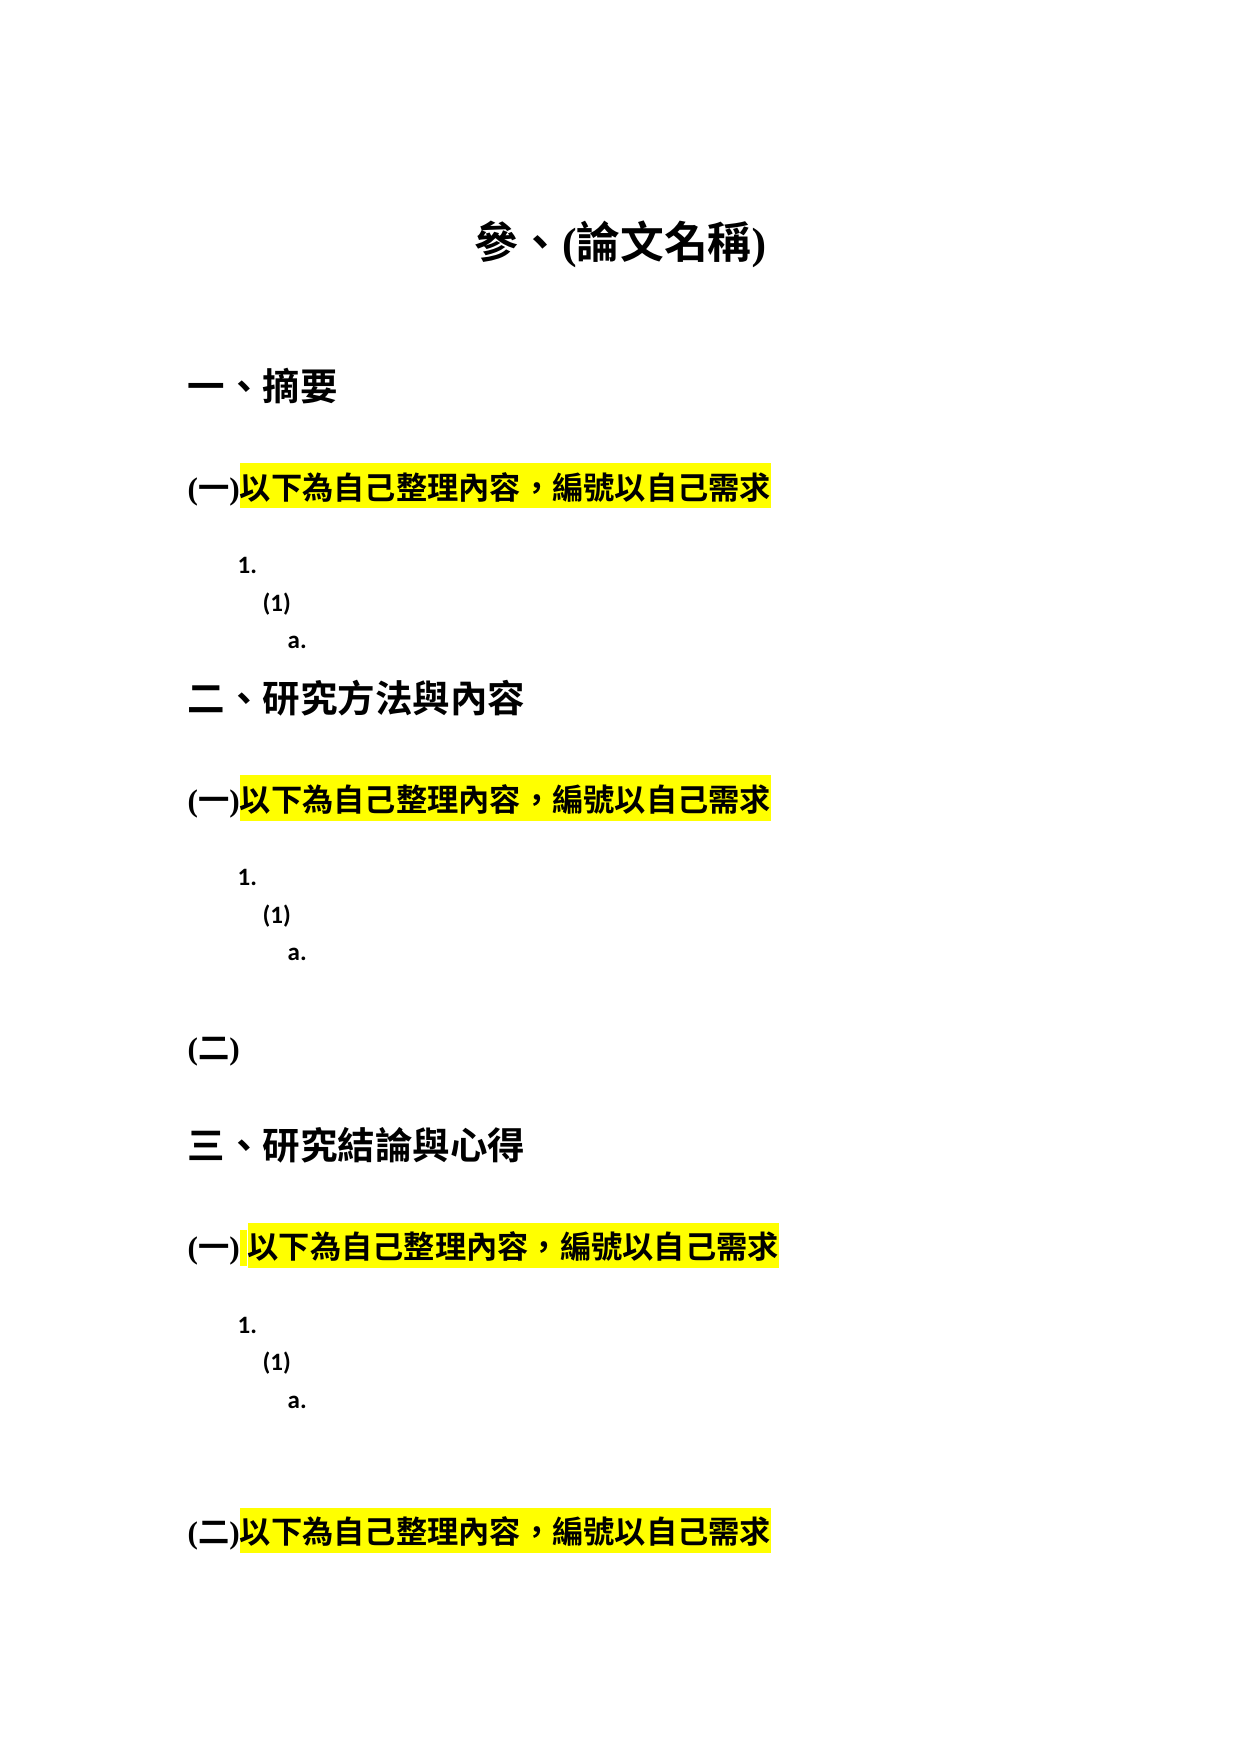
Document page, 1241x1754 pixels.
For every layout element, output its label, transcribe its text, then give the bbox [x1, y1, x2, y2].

text 1. [187, 1305, 1053, 1343]
text 一、摘要 [187, 346, 1053, 421]
text (二)以下為自己整理內容，編號以自己需求 [187, 1493, 1053, 1568]
text 1. [187, 858, 1053, 896]
text 二、研究方法與內容 [187, 658, 1053, 733]
text (一)以下為自己整理內容，編號以自己需求 [187, 760, 1053, 835]
text (1) [187, 896, 1053, 933]
text a. [187, 1380, 1053, 1418]
text 參、(論文名稱) [187, 202, 1053, 277]
text a. [187, 933, 1053, 971]
text (二) [187, 1008, 1053, 1083]
text (一)以下為自己整理內容，編號以自己需求 [187, 448, 1053, 523]
text (一) 以下為自己整理內容，編號以自己需求 [187, 1208, 1053, 1283]
text (1) [187, 583, 1053, 621]
text 三、研究結論與心得 [187, 1106, 1053, 1181]
text 1. [187, 546, 1053, 583]
text a. [187, 621, 1053, 658]
text (1) [187, 1343, 1053, 1380]
